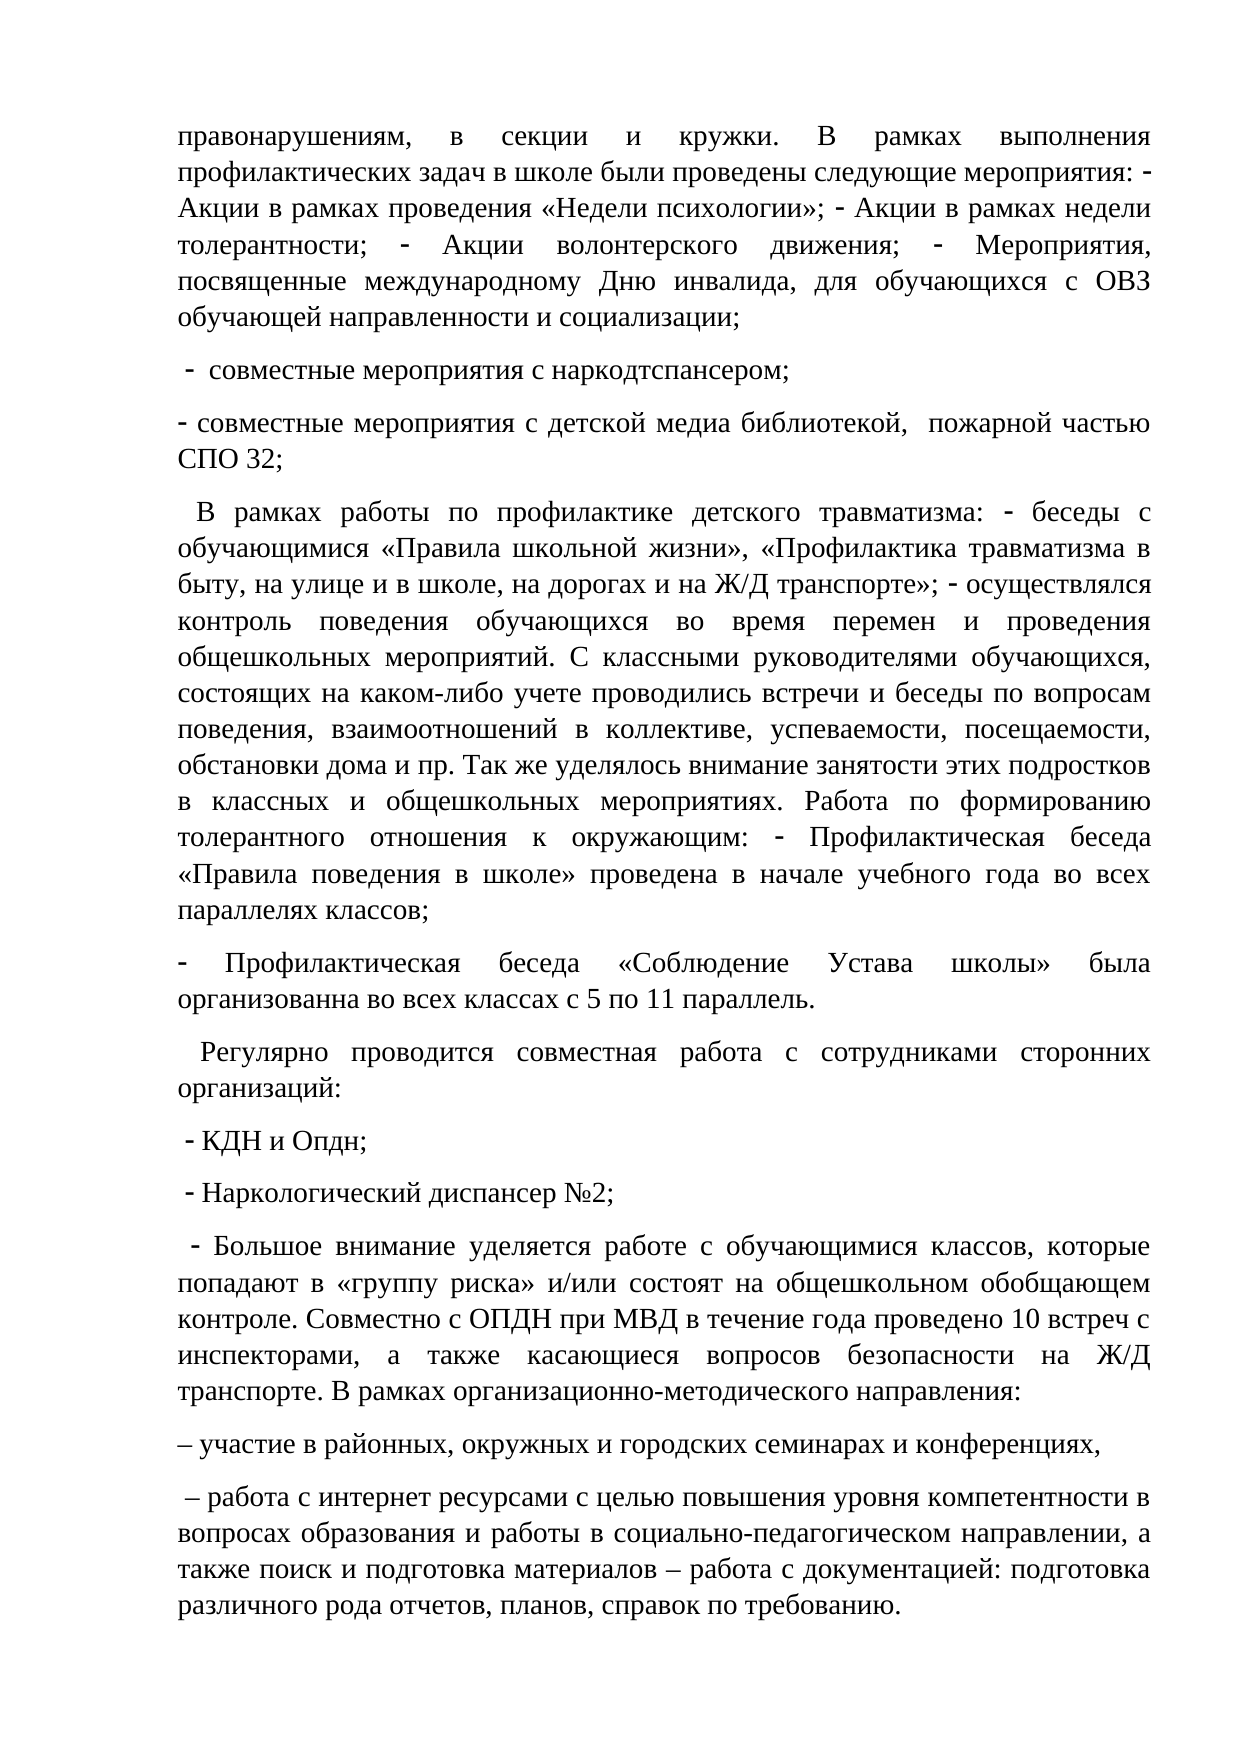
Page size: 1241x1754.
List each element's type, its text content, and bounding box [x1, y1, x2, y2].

text Наркологический диспансер №2; [177, 1176, 1152, 1209]
text В рамках работы по профилактике детского травматизма: беседы с обучающимися «Правила школьной жизни», «Профилактика травматизма в быту, на улице и в школе, на дорогах и на Ж/Д транспорте»; осуществлялся контроль поведения обучающихся во время перемен и проведения общешкольных мероприятий. С классными руководителями обучающихся, состоящих на каком-либо учете проводились встречи и беседы по вопросам поведения, взаимоотношений в коллективе, успеваемости, посещаемости, обстановки дома и пр. Так же уделялось внимание занятости этих подростков в классных и общешкольных мероприятиях. Работа по формированию толерантного отношения к окружающим: Профилактическая беседа «Правила поведения в школе» проведена в начале учебного года во всех параллелях классов; [177, 494, 1152, 925]
text Профилактическая беседа «Соблюдение Устава школы» была организованна во всех классах с 5 по 11 параллель. [177, 945, 1152, 1014]
text Регулярно проводится совместная работа с сотрудниками сторонних организаций: [177, 1034, 1152, 1103]
text – работа с интернет ресурсами с целью повышения уровня компетентности в вопросах образования и работы в социально-педагогическом направлении, а также поиск и подготовка материалов – работа с документацией: подготовка различного рода отчетов, планов, справок по требованию. [177, 1479, 1152, 1621]
text Большое внимание уделяется работе с обучающимися классов, которые попадают в «группу риска» и/или состоят на общешкольном обобщающем контроле. Совместно с ОПДН при МВД в течение года проведено 10 встреч с инспекторами, а также касающиеся вопросов безопасности на Ж/Д транспорте. В рамках организационно-методического направления: [177, 1228, 1152, 1407]
text совместные мероприятия с наркодтспансером; [177, 352, 1152, 386]
text – участие в районных, окружных и городских семинарах и конференциях, [177, 1426, 1152, 1459]
text совместные мероприятия с детской медиа библиотекой, пожарной частью СПО 32; [177, 405, 1152, 475]
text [177, 118, 1152, 333]
text КДН и Опдн; [177, 1123, 1152, 1156]
